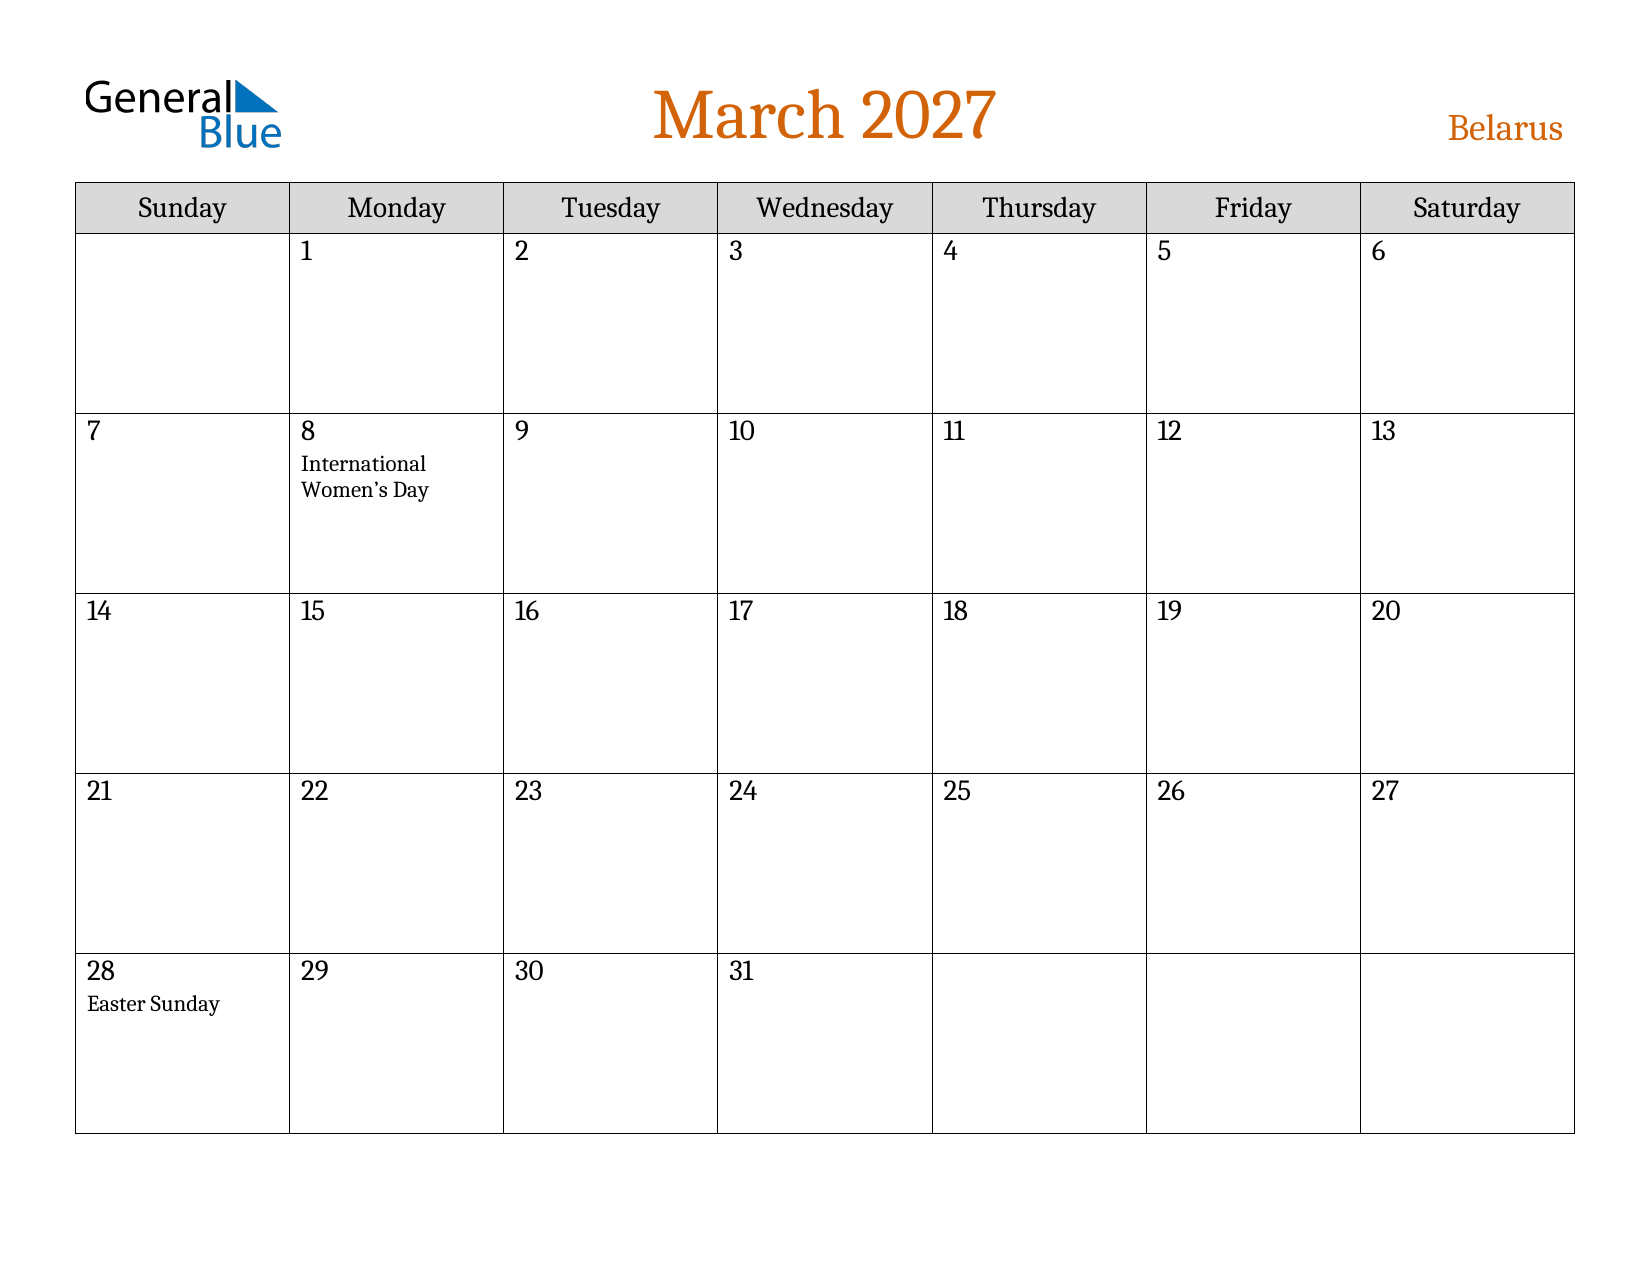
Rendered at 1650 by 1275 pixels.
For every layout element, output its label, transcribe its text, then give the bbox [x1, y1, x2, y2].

picture [86, 80, 281, 148]
table_cell 28 [76, 954, 289, 990]
table_cell 17 [718, 594, 932, 630]
table_cell 9 [504, 414, 717, 450]
table_cell [504, 270, 717, 413]
table_cell Wednesday [718, 183, 932, 233]
table_cell 24 [718, 774, 932, 810]
table_cell 15 [290, 594, 503, 630]
table_cell [933, 810, 1146, 953]
table_cell Thursday [933, 183, 1146, 233]
table_cell 30 [504, 954, 717, 990]
table_cell 18 [933, 594, 1146, 630]
table_cell 20 [1361, 594, 1574, 630]
table_cell [504, 990, 717, 1133]
table_cell [1147, 810, 1360, 953]
table_cell 29 [290, 954, 503, 990]
table_cell Sunday [76, 183, 289, 233]
table_cell 8 [290, 414, 503, 450]
table_cell [504, 450, 717, 593]
table_cell [1361, 630, 1574, 773]
table_cell [718, 270, 932, 413]
table_cell [718, 990, 932, 1133]
table_cell [504, 630, 717, 773]
table_cell 22 [290, 774, 503, 810]
table_cell 4 [933, 234, 1146, 270]
table_cell Easter Sunday [76, 990, 289, 1133]
table_cell [290, 270, 503, 413]
table_cell 13 [1361, 414, 1574, 450]
table_cell 26 [1147, 774, 1360, 810]
table_cell [76, 810, 289, 953]
table_cell [76, 630, 289, 773]
table_cell [1361, 810, 1574, 953]
table_cell 19 [1147, 594, 1360, 630]
table_cell 16 [504, 594, 717, 630]
table_cell 6 [1361, 234, 1574, 270]
table_cell 23 [504, 774, 717, 810]
table_cell 14 [76, 594, 289, 630]
table_cell [76, 270, 289, 413]
table_cell 2 [504, 234, 717, 270]
table_cell [1147, 450, 1360, 593]
table_header March 2027 [504, 75, 1146, 182]
table_cell [1361, 954, 1574, 990]
table_cell [933, 954, 1146, 990]
table_cell [933, 270, 1146, 413]
table_cell [718, 810, 932, 953]
table_cell Monday [290, 183, 503, 233]
table_cell 21 [76, 774, 289, 810]
table_cell [718, 630, 932, 773]
table_cell [1147, 270, 1360, 413]
table_cell [1147, 630, 1360, 773]
table_cell 1 [290, 234, 503, 270]
table_cell Tuesday [504, 183, 717, 233]
table_cell 31 [718, 954, 932, 990]
table_cell [933, 450, 1146, 593]
table_cell Friday [1147, 183, 1360, 233]
table_cell 11 [933, 414, 1146, 450]
table_cell [1361, 990, 1574, 1133]
table_cell [718, 450, 932, 593]
table_header Belarus [1146, 75, 1574, 182]
table_cell 27 [1361, 774, 1574, 810]
table_cell [1147, 990, 1360, 1133]
table_cell International Women’s Day [290, 450, 503, 593]
table_cell [76, 450, 289, 593]
table_cell 7 [76, 414, 289, 450]
table_cell 10 [718, 414, 932, 450]
table_cell [933, 990, 1146, 1133]
table_cell [1147, 954, 1360, 990]
table_cell 5 [1147, 234, 1360, 270]
table_cell [290, 990, 503, 1133]
table_cell [76, 234, 289, 270]
table_cell Saturday [1361, 183, 1574, 233]
table_cell [290, 810, 503, 953]
table_cell 12 [1147, 414, 1360, 450]
table_cell [1361, 270, 1574, 413]
table_cell 25 [933, 774, 1146, 810]
table_cell 3 [718, 234, 932, 270]
table_cell [1361, 450, 1574, 593]
table_cell [504, 810, 717, 953]
table_cell [290, 630, 503, 773]
table_header [76, 75, 503, 182]
table_cell [933, 630, 1146, 773]
